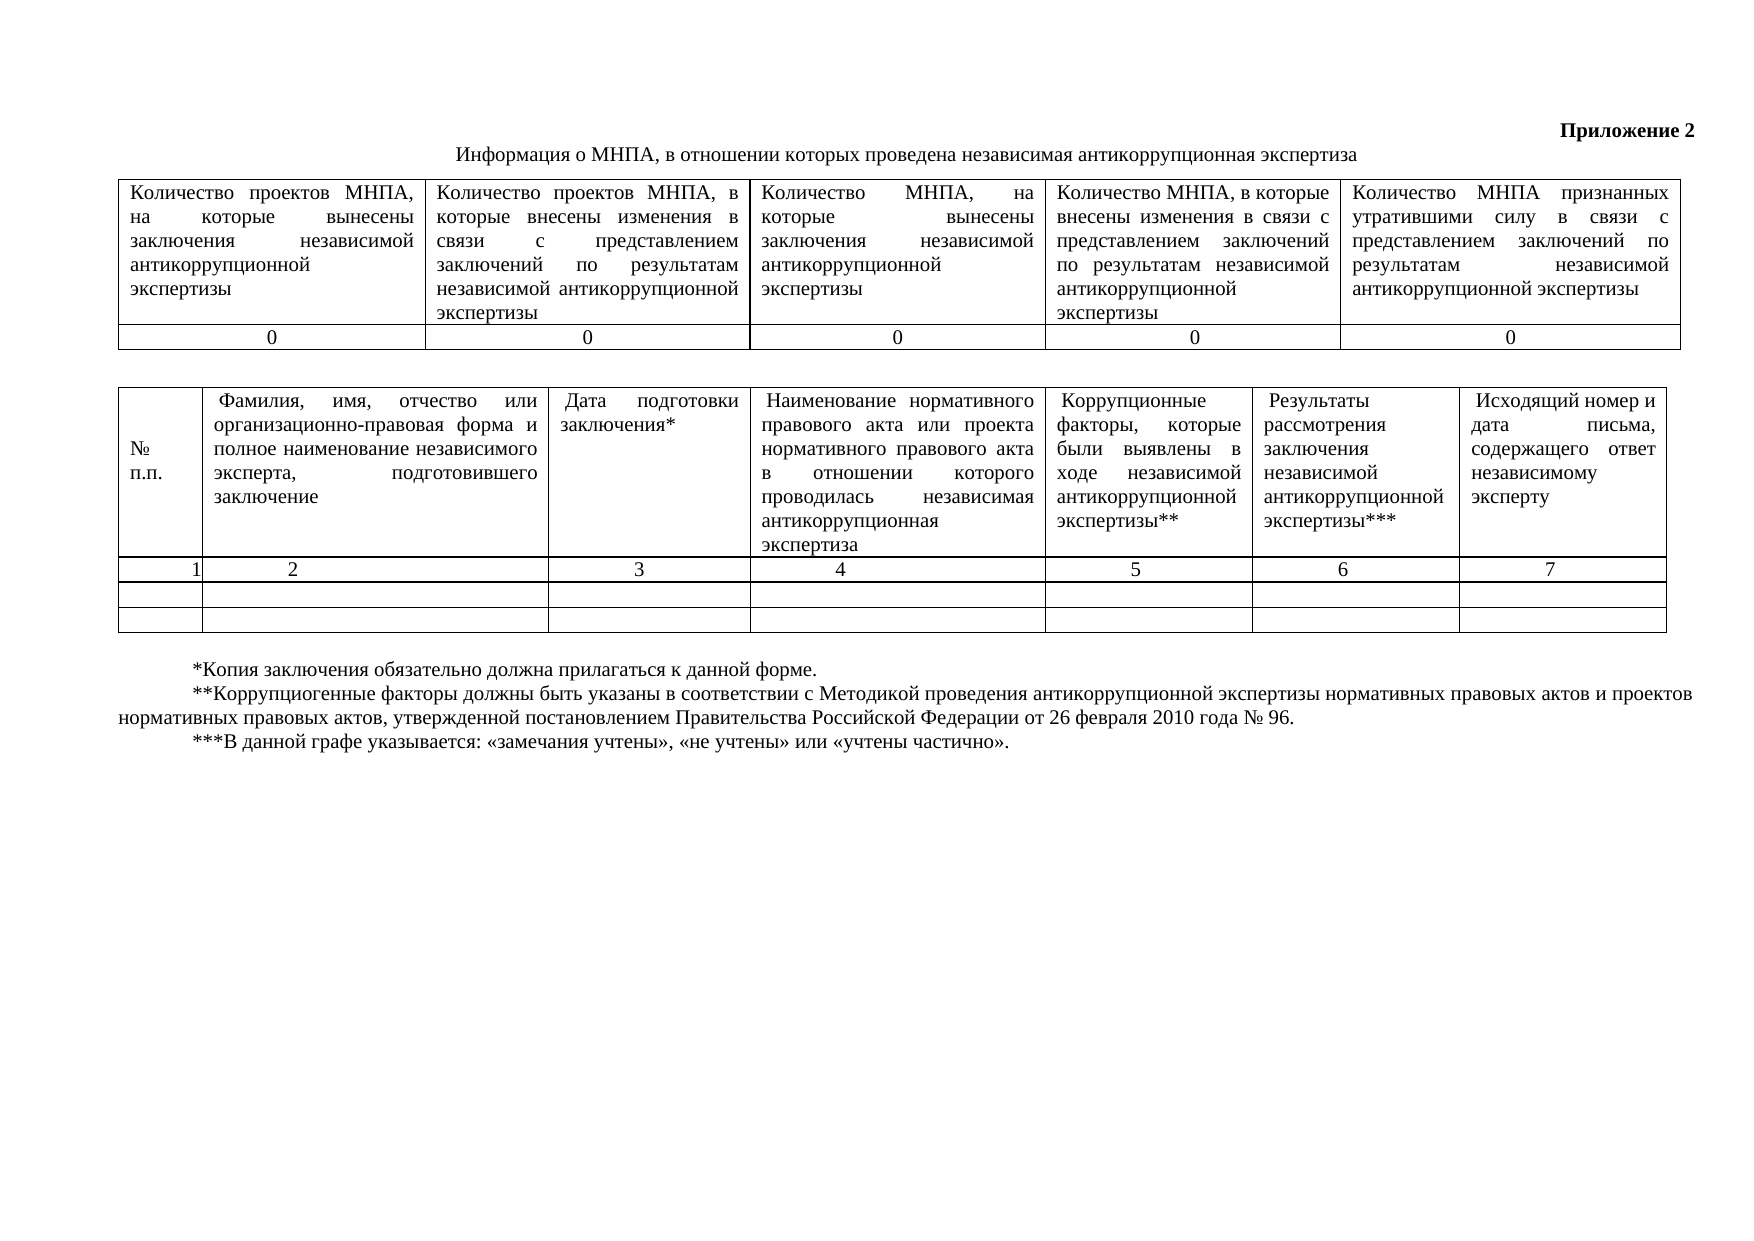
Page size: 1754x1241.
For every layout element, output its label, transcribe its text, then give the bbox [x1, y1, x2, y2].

table_cell [1253, 608, 1459, 632]
text Информация о МНПА, в отношении которых проведена независимая антикоррупционная экспертиза [118, 142, 1695, 166]
table_cell 0 [1046, 325, 1340, 349]
table_cell [203, 608, 548, 632]
table_header Количество МНПА, на которые вынесены заключения независимой антикоррупционной экспертизы [751, 180, 1045, 324]
table_cell [1253, 583, 1459, 607]
table_header Дата подготовки заключения* [549, 388, 750, 556]
table_cell [549, 583, 750, 607]
table_cell 6 [1253, 558, 1459, 581]
table_cell 0 [426, 325, 749, 349]
table_cell [203, 583, 548, 607]
table_cell 1 [119, 558, 202, 581]
table_cell [119, 583, 202, 607]
table_cell [1046, 583, 1252, 607]
table_header Количество проектов МНПА, на которые вынесены заключения независимой антикоррупционной экспертизы [119, 180, 425, 324]
table_cell 4 [751, 558, 1045, 581]
table_header Количество МНПА, в которые внесены изменения в связи с представлением заключений по результатам независимой антикоррупционной экспертизы [1046, 180, 1340, 324]
table_header Исходящий номер и дата письма, содержащего ответ независимому эксперту [1460, 388, 1666, 556]
table_cell [1460, 608, 1666, 632]
table_cell [1460, 583, 1666, 607]
table_header Количество МНПА признанных утратившими силу в связи с представлением заключений по результатам независимой антикоррупционной экспертизы [1341, 180, 1680, 324]
table_cell 5 [1046, 558, 1252, 581]
table_cell 0 [119, 325, 425, 349]
table_header Количество проектов МНПА, в которые внесены изменения в связи с представлением заключений по результатам независимой антикоррупционной экспертизы [426, 180, 749, 324]
table_cell 0 [1341, 325, 1680, 349]
table_header Результаты рассмотрения заключения независимой антикоррупционной экспертизы*** [1253, 388, 1459, 556]
table_header № п.п. [119, 388, 202, 556]
text **Коррупциогенные факторы должны быть указаны в соответствии с Методикой проведения антикоррупционной экспертизы нормативных правовых актов и проектов нормативных правовых актов, утвержденной постановлением Правительства Российской Федерации от 26 февраля 2010 года № 96. [118, 681, 1695, 729]
table_cell 3 [549, 558, 750, 581]
table_header Фамилия, имя, отчество или организационно-правовая форма и полное наименование независимого эксперта, подготовившего заключение [203, 388, 548, 556]
table_cell 0 [751, 325, 1045, 349]
text Приложение 2 [118, 118, 1695, 142]
table_cell [549, 608, 750, 632]
table_cell [751, 583, 1045, 607]
table_cell [119, 608, 202, 632]
table_header Наименование нормативного правового акта или проекта нормативного правового акта в отношении которого проводилась независимая антикоррупционная экспертиза [751, 388, 1045, 556]
text *Копия заключения обязательно должна прилагаться к данной форме. [118, 657, 1695, 681]
table_cell [751, 608, 1045, 632]
table_cell 2 [203, 558, 548, 581]
table_header Коррупционные факторы, которые были выявлены в ходе независимой антикоррупционной экспертизы** [1046, 388, 1252, 556]
table_cell 7 [1460, 558, 1666, 581]
text ***В данной графе указывается: «замечания учтены», «не учтены» или «учтены частично». [118, 729, 1695, 753]
table_cell [1046, 608, 1252, 632]
